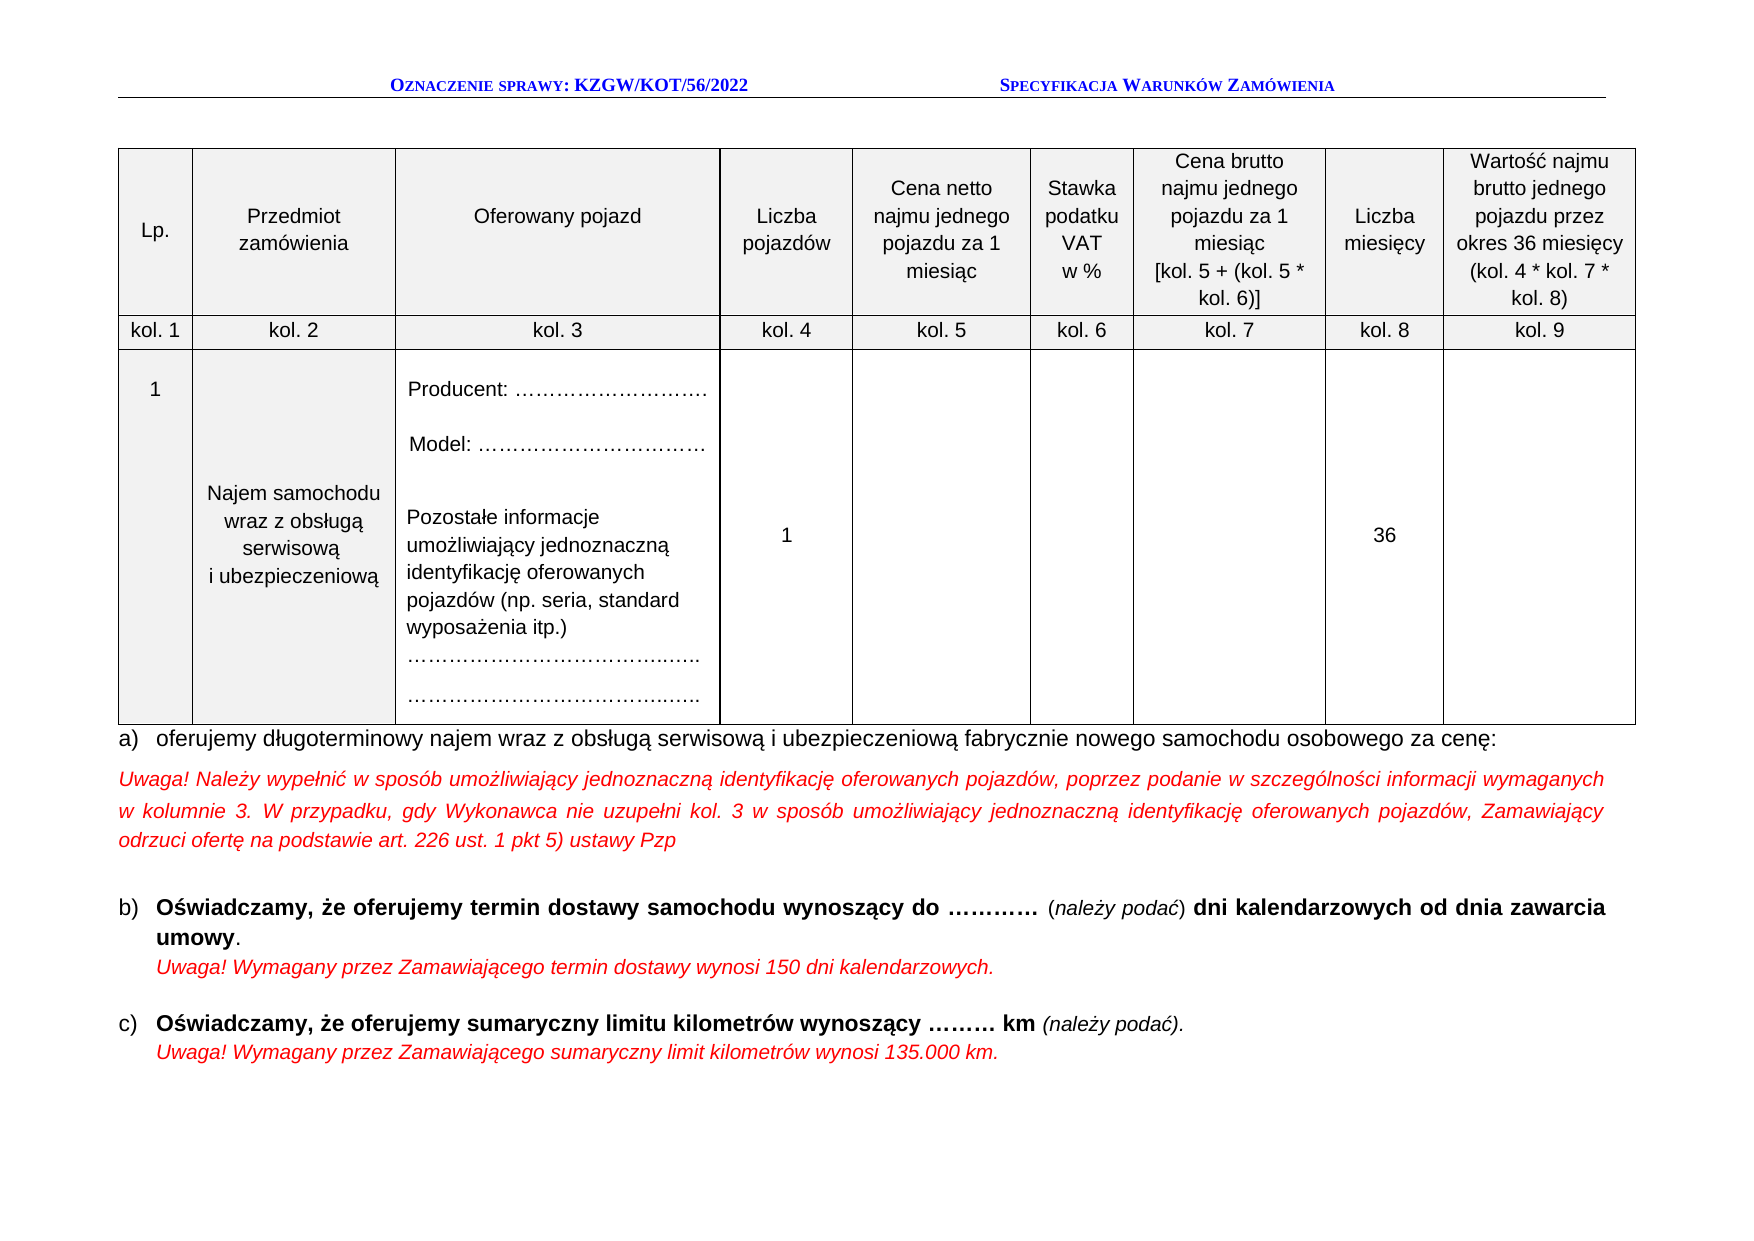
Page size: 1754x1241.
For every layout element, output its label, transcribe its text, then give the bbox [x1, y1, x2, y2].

table_header Wartość najmu brutto jednego pojazdu przez okres 36 miesięcy (kol. 4 * kol. 7 * kol. 8) [1444, 149, 1635, 314]
list Uwaga! Wymagany przez Zamawiającego sumaryczny limit kilometrów wynosi 135.000 km. [156, 1040, 1606, 1064]
table_header Przedmiot zamówienia [193, 149, 395, 314]
table_cell kol. 8 [1326, 316, 1443, 349]
table_header Stawka podatku VAT w % [1031, 149, 1133, 314]
table_header Lp. [119, 149, 192, 314]
table_header Oferowany pojazd [396, 149, 719, 314]
table_cell kol. 4 [721, 316, 852, 349]
table_cell 1 [119, 350, 192, 723]
table_cell [853, 350, 1030, 723]
table_cell Producent: ………………………. Model: …………………………… Pozostałe informacje umożliwiający jednoznaczną identyfikację oferowanych pojazdów (np. seria, standard wyposażenia itp.) ………………………………..….. ………………………………..….. [396, 350, 719, 723]
table_header Liczba miesięcy [1326, 149, 1443, 314]
table_header Cena netto najmu jednego pojazdu za 1 miesiąc [853, 149, 1030, 314]
table_cell kol. 1 [119, 316, 192, 349]
table_header Liczba pojazdów [721, 149, 852, 314]
text Uwaga! Należy wypełnić w sposób umożliwiający jednoznaczną identyfikację oferowanych pojazdów, poprzez podanie w szczególności informacji wymaganych w kolumnie 3. W przypadku, gdy Wykonawca nie uzupełni kol. 3 w sposób umożliwiający jednoznaczną identyfikację oferowanych pojazdów, Zamawiający odrzuci ofertę na podstawie art. 226 ust. 1 pkt 5) ustawy Pzp [118, 767, 1606, 852]
list Oświadczamy, że oferujemy termin dostawy samochodu wynoszący do ………… (należy podać) dni kalendarzowych od dnia zawarcia umowy. [118, 894, 1606, 951]
table_cell Najem samochodu wraz z obsługą serwisową i ubezpieczeniową [193, 350, 395, 723]
table_cell 1 [721, 350, 852, 723]
list oferujemy długoterminowy najem wraz z obsługą serwisową i ubezpieczeniową fabrycznie nowego samochodu osobowego za cenę: [118, 725, 1606, 751]
table_cell kol. 7 [1134, 316, 1325, 349]
list Uwaga! Wymagany przez Zamawiającego termin dostawy wynosi 150 dni kalendarzowych. [156, 954, 1606, 978]
table_cell [1134, 350, 1325, 723]
table_cell kol. 9 [1444, 316, 1635, 349]
table_cell kol. 3 [396, 316, 719, 349]
table_cell kol. 6 [1031, 316, 1133, 349]
list Oświadczamy, że oferujemy sumaryczny limitu kilometrów wynoszący ……… km (należy podać). [118, 1009, 1606, 1036]
table_cell [1031, 350, 1133, 723]
table_cell 36 [1326, 350, 1443, 723]
table_header Cena brutto najmu jednego pojazdu za 1 miesiąc [kol. 5 + (kol. 5 * kol. 6)] [1134, 149, 1325, 314]
table_cell kol. 2 [193, 316, 395, 349]
table_cell kol. 5 [853, 316, 1030, 349]
table_cell [1444, 350, 1635, 723]
